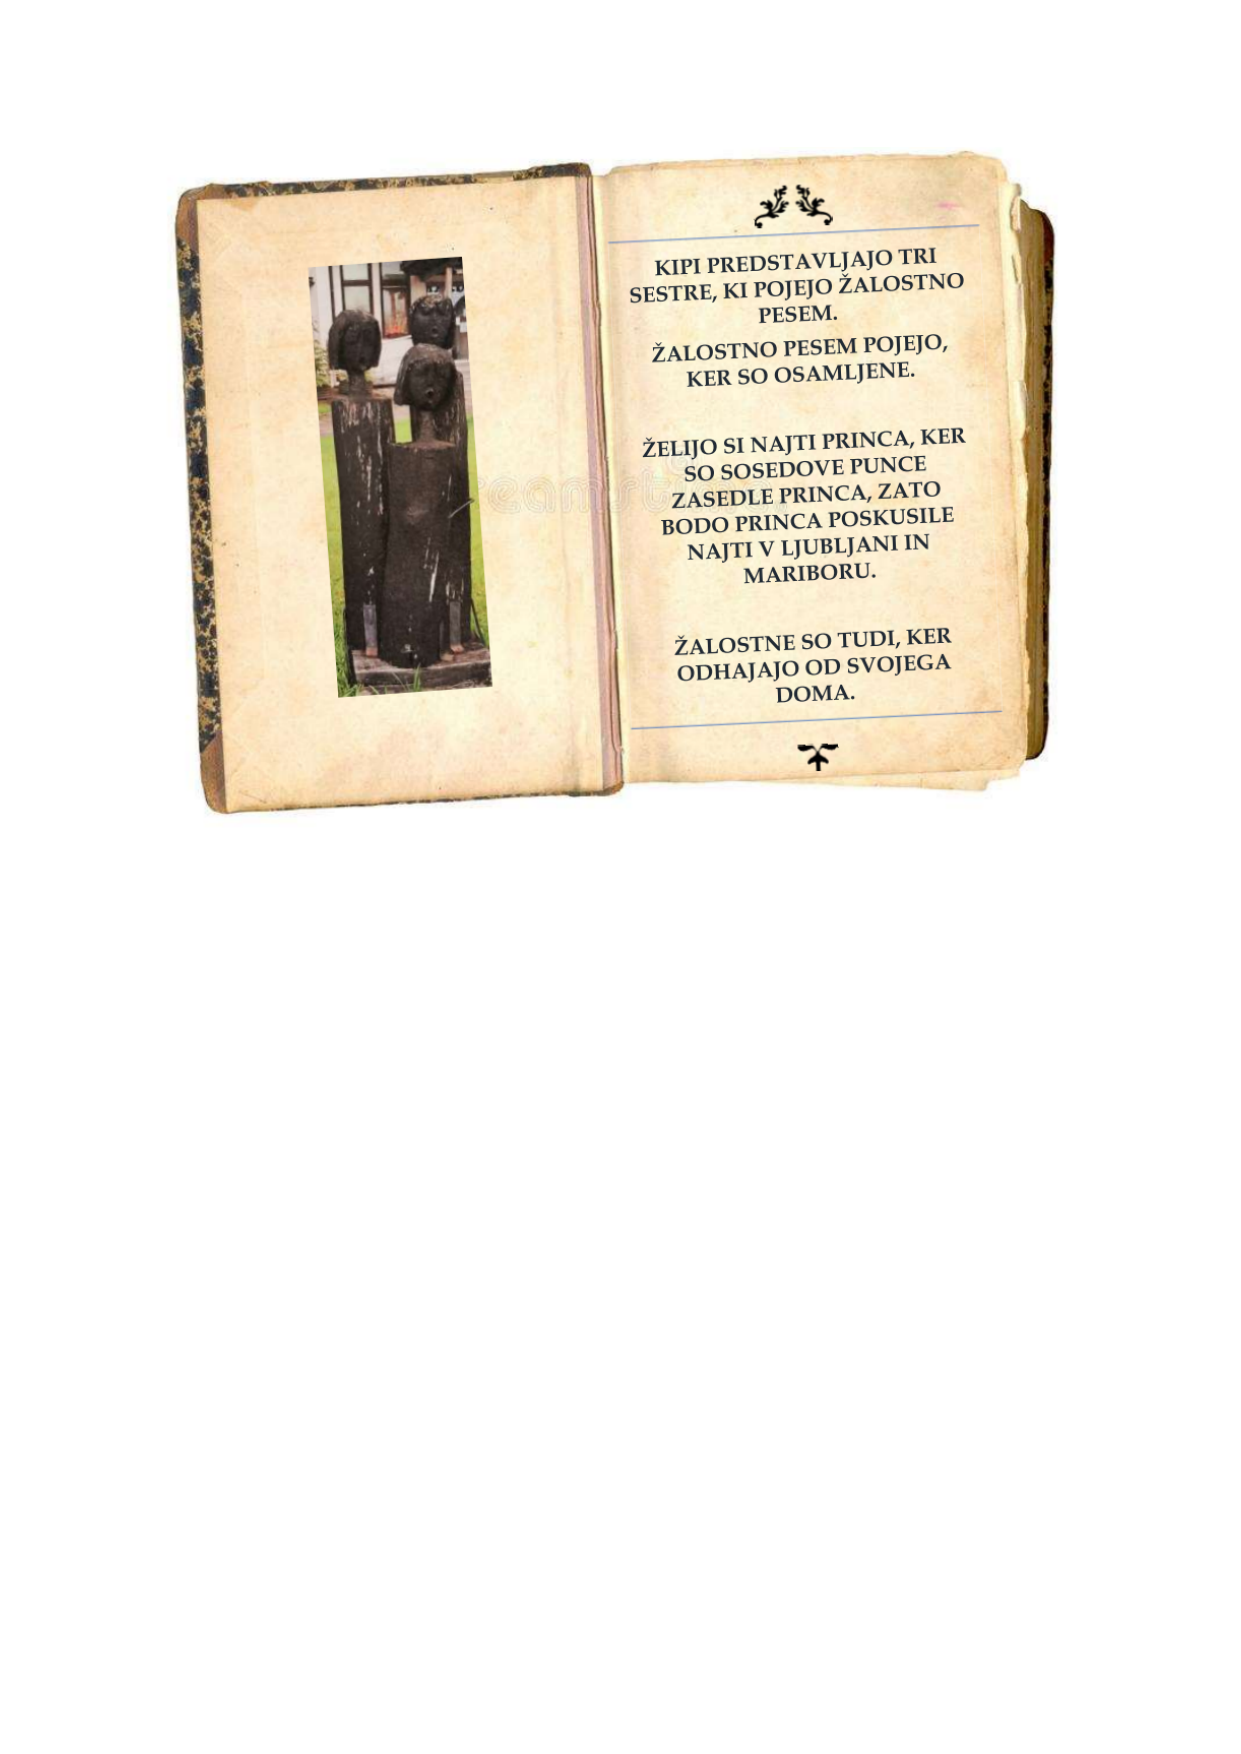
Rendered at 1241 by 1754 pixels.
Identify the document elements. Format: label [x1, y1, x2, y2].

picture [147, 147, 1093, 830]
